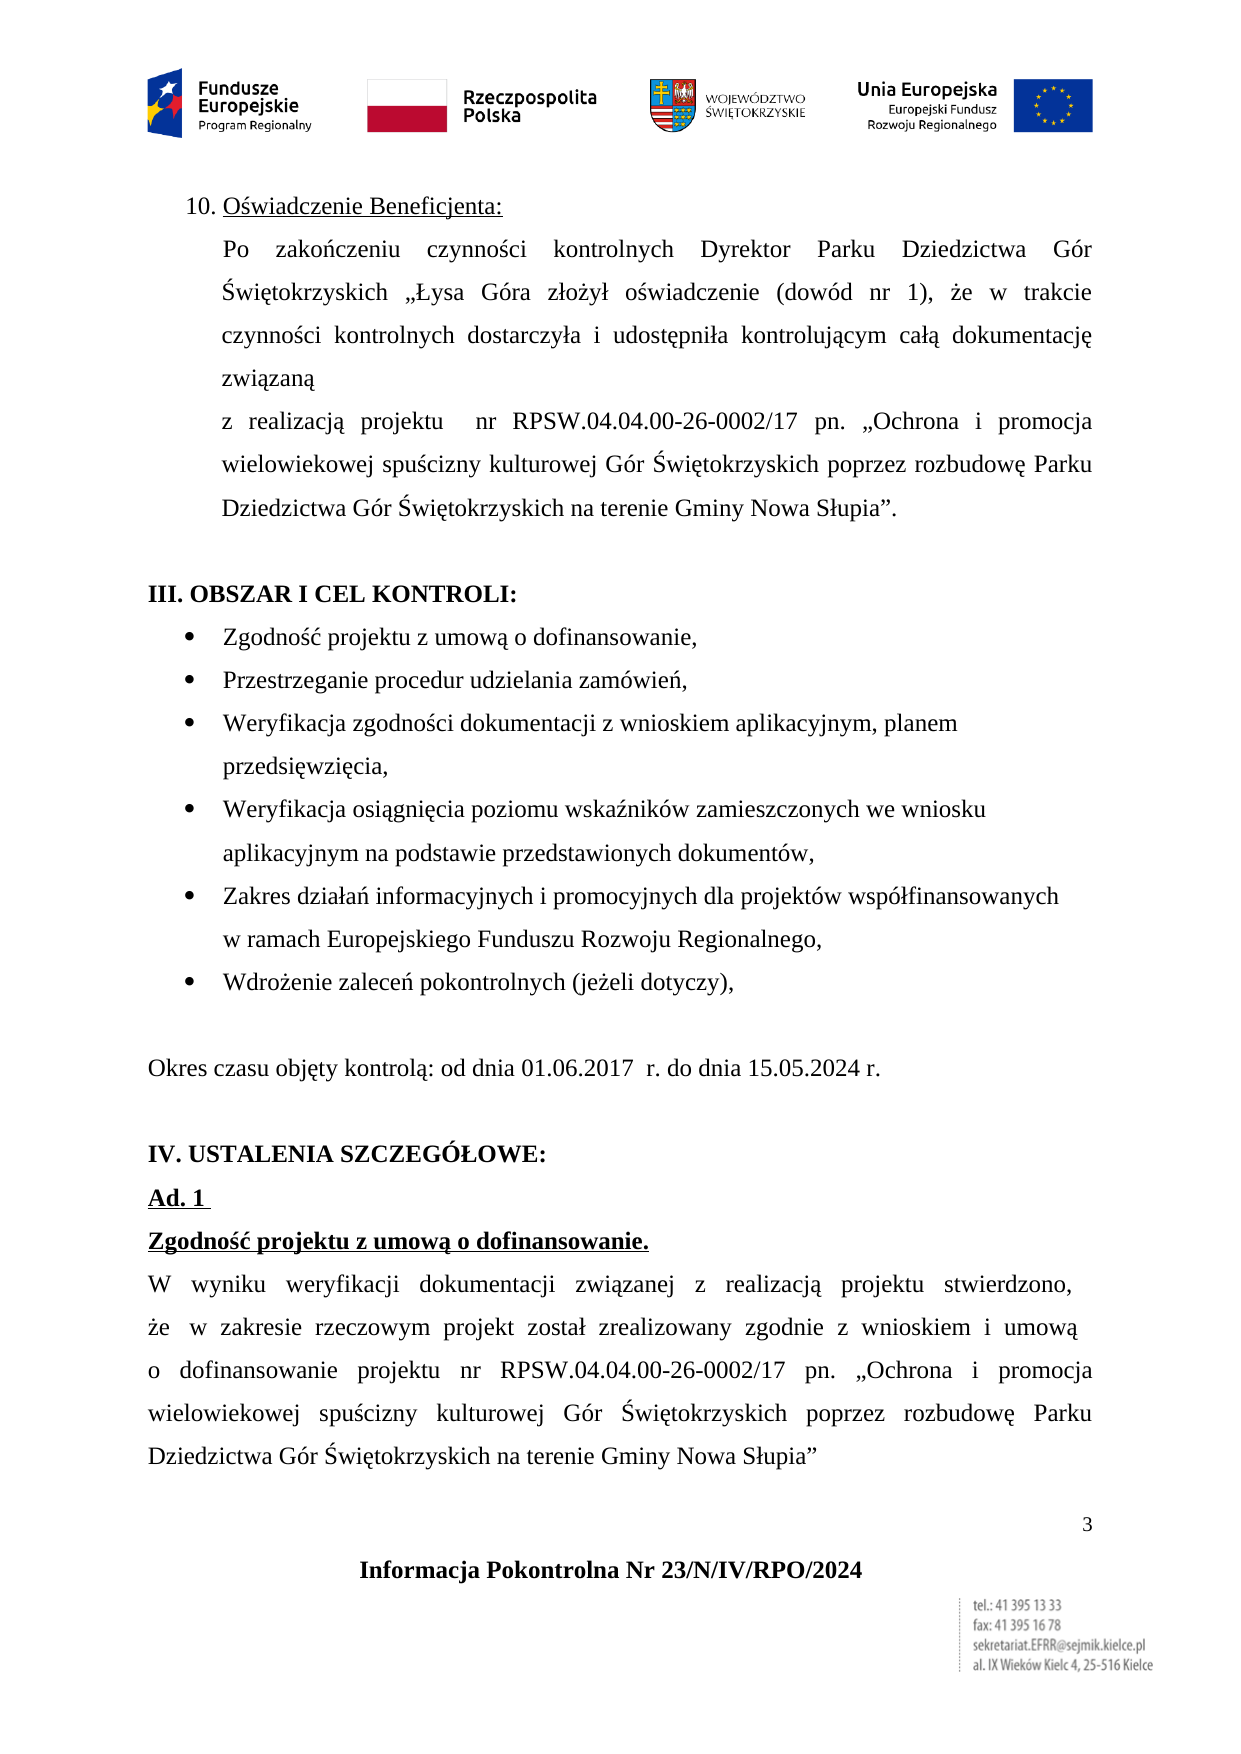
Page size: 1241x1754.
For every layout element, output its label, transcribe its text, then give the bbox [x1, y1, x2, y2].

text III. OBSZAR I CEL KONTROLI: [148, 579, 1093, 608]
text IV. USTALENIA SZCZEGÓŁOWE: [148, 1139, 1093, 1168]
text W wyniku weryfikacji dokumentacji związanej z realizacją projektu stwierdzono, że w zakresie rzeczowym projekt został zrealizowany zgodnie z wnioskiem i umową o dofinansowanie projektu nr RPSW.04.04.00-26-0002/17 pn. „Ochrona i promocja wielowiekowej spuścizny kulturowej Gór Świętokrzyskich poprzez rozbudowę Parku Dziedzictwa Gór Świętokrzyskich na terenie Gminy Nowa Słupia” [148, 1269, 1093, 1470]
list Wdrożenie zaleceń pokontrolnych (jeżeli dotyczy), [185, 967, 1093, 996]
picture [147, 68, 1093, 138]
list Oświadczenie Beneficjenta: [185, 191, 1093, 219]
picture [958, 1598, 1153, 1673]
text Zgodność projektu z umową o dofinansowanie. [148, 1226, 1093, 1254]
list Zakres działań informacyjnych i promocyjnych dla projektów współfinansowanych w ramach Europejskiego Funduszu Rozwoju Regionalnego, [185, 881, 1093, 953]
text Po zakończeniu czynności kontrolnych Dyrektor Parku Dziedzictwa Gór Świętokrzyskich „Łysa Góra złożył oświadczenie (dowód nr 1), że w trakcie czynności kontrolnych dostarczyła i udostępniła kontrolującym całą dokumentację związaną z realizacją projektu nr RPSW.04.04.00-26-0002/17 pn. „Ochrona i promocja wielowiekowej spuścizny kulturowej Gór Świętokrzyskich poprzez rozbudowę Parku Dziedzictwa Gór Świętokrzyskich na terenie Gminy Nowa Słupia”. [221, 234, 1093, 521]
text Ad. 1 [148, 1183, 1093, 1211]
list Weryfikacja osiągnięcia poziomu wskaźników zamieszczonych we wniosku aplikacyjnym na podstawie przedstawionych dokumentów, [185, 794, 1093, 866]
list Zgodność projektu z umową o dofinansowanie, [185, 622, 1093, 651]
text Okres czasu objęty kontrolą: od dnia 01.06.2017 r. do dnia 15.05.2024 r. [148, 1053, 1093, 1082]
list Przestrzeganie procedur udzielania zamówień, [185, 665, 1093, 694]
list Weryfikacja zgodności dokumentacji z wnioskiem aplikacyjnym, planem przedsięwzięcia, [185, 708, 1093, 780]
